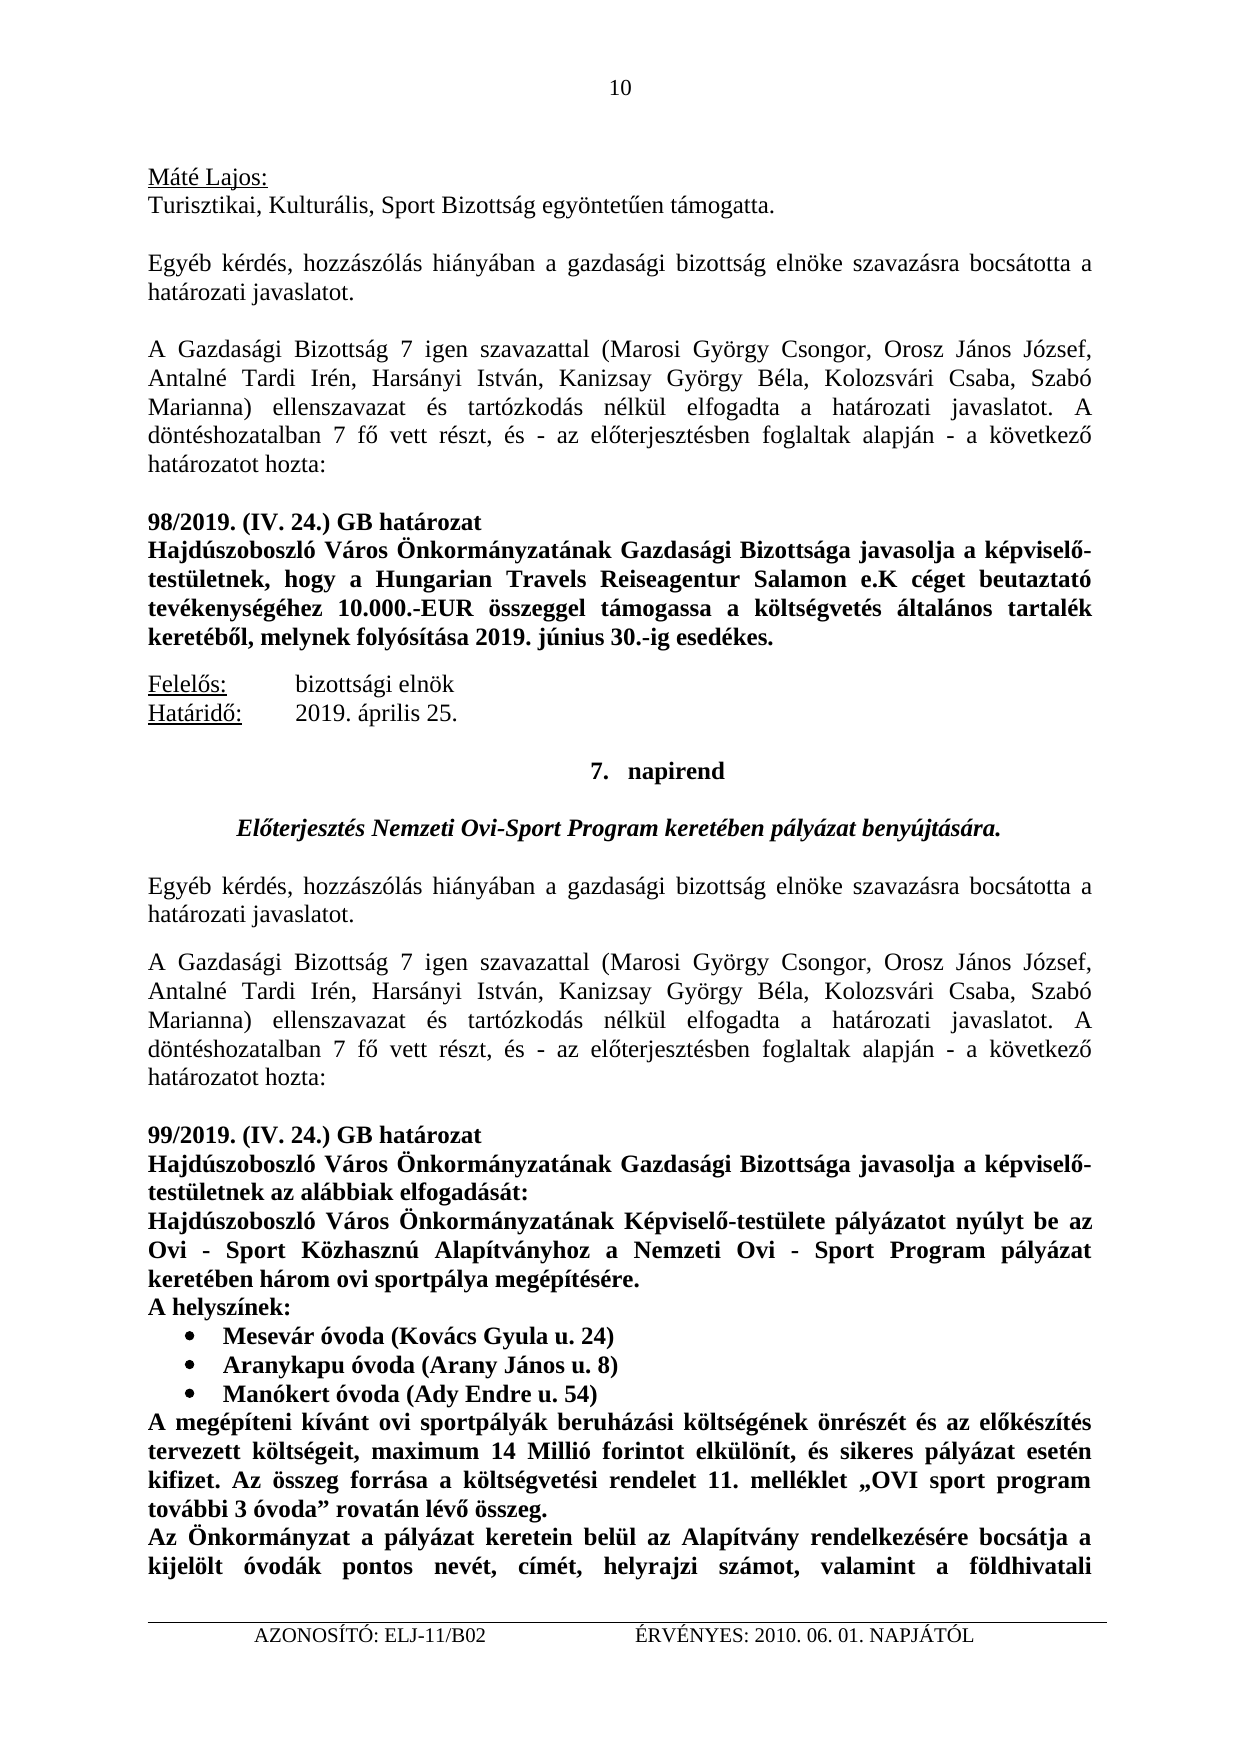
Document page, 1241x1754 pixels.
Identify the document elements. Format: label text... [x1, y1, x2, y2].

text Előterjesztés Nemzeti Ovi-Sport Program keretében pályázat benyújtására. [148, 813, 1093, 842]
text Határidő: 2019. április 25. [148, 698, 1093, 727]
list Aranykapu óvoda (Arany János u. 8) [185, 1350, 1093, 1379]
text A helyszínek: [148, 1292, 1093, 1321]
text Egyéb kérdés, hozzászólás hiányában a gazdasági bizottság elnöke szavazásra bocsátotta a határozati javaslatot. [148, 248, 1093, 305]
text Hajdúszoboszló Város Önkormányzatának Gazdasági Bizottsága javasolja a képviselő-testületnek az alábbiak elfogadását: [148, 1149, 1093, 1206]
list Mesevár óvoda (Kovács Gyula u. 24) [185, 1321, 1093, 1350]
text 99/2019. (IV. 24.) GB határozat [148, 1120, 1093, 1149]
list Manókert óvoda (Ady Endre u. 54) [185, 1379, 1093, 1407]
text A Gazdasági Bizottság 7 igen szavazattal (Marosi György Csongor, Orosz János József, Antalné Tardi Irén, Harsányi István, Kanizsay György Béla, Kolozsvári Csaba, Szabó Marianna) ellenszavazat és tartózkodás nélkül elfogadta a határozati javaslatot. A döntéshozatalban 7 fő vett részt, és - az előterjesztésben foglaltak alapján - a következő határozatot hozta: [148, 947, 1093, 1091]
text Egyéb kérdés, hozzászólás hiányában a gazdasági bizottság elnöke szavazásra bocsátotta a határozati javaslatot. [148, 871, 1093, 928]
text Felelős: bizottsági elnök [148, 669, 1093, 698]
text Turisztikai, Kulturális, Sport Bizottság egyöntetűen támogatta. [148, 190, 1093, 219]
text Hajdúszoboszló Város Önkormányzatának Képviselő-testülete pályázatot nyúlyt be az Ovi - Sport Közhasznú Alapítványhoz a Nemzeti Ovi - Sport Program pályázat keretében három ovi sportpálya megépítésére. [148, 1206, 1093, 1292]
text A Gazdasági Bizottság 7 igen szavazattal (Marosi György Csongor, Orosz János József, Antalné Tardi Irén, Harsányi István, Kanizsay György Béla, Kolozsvári Csaba, Szabó Marianna) ellenszavazat és tartózkodás nélkül elfogadta a határozati javaslatot. A döntéshozatalban 7 fő vett részt, és - az előterjesztésben foglaltak alapján - a következő határozatot hozta: [148, 334, 1093, 478]
text A megépíteni kívánt ovi sportpályák beruházási költségének önrészét és az előkészítés tervezett költségeit, maximum 14 Millió forintot elkülönít, és sikeres pályázat esetén kifizet. Az összeg forrása a költségvetési rendelet 11. melléklet „OVI sport program további 3 óvoda” rovatán lévő összeg. [148, 1407, 1093, 1522]
list napirend [223, 756, 1093, 784]
text 98/2019. (IV. 24.) GB határozat [148, 507, 1093, 535]
text Hajdúszoboszló Város Önkormányzatának Gazdasági Bizottsága javasolja a képviselő-testületnek, hogy a Hungarian Travels Reiseagentur Salamon e.K céget beutaztató tevékenységéhez 10.000.-EUR összeggel támogassa a költségvetés általános tartalék keretéből, melynek folyósítása 2019. június 30.-ig esedékes. [148, 535, 1093, 650]
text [148, 1522, 1093, 1580]
text Máté Lajos: [148, 162, 1093, 190]
